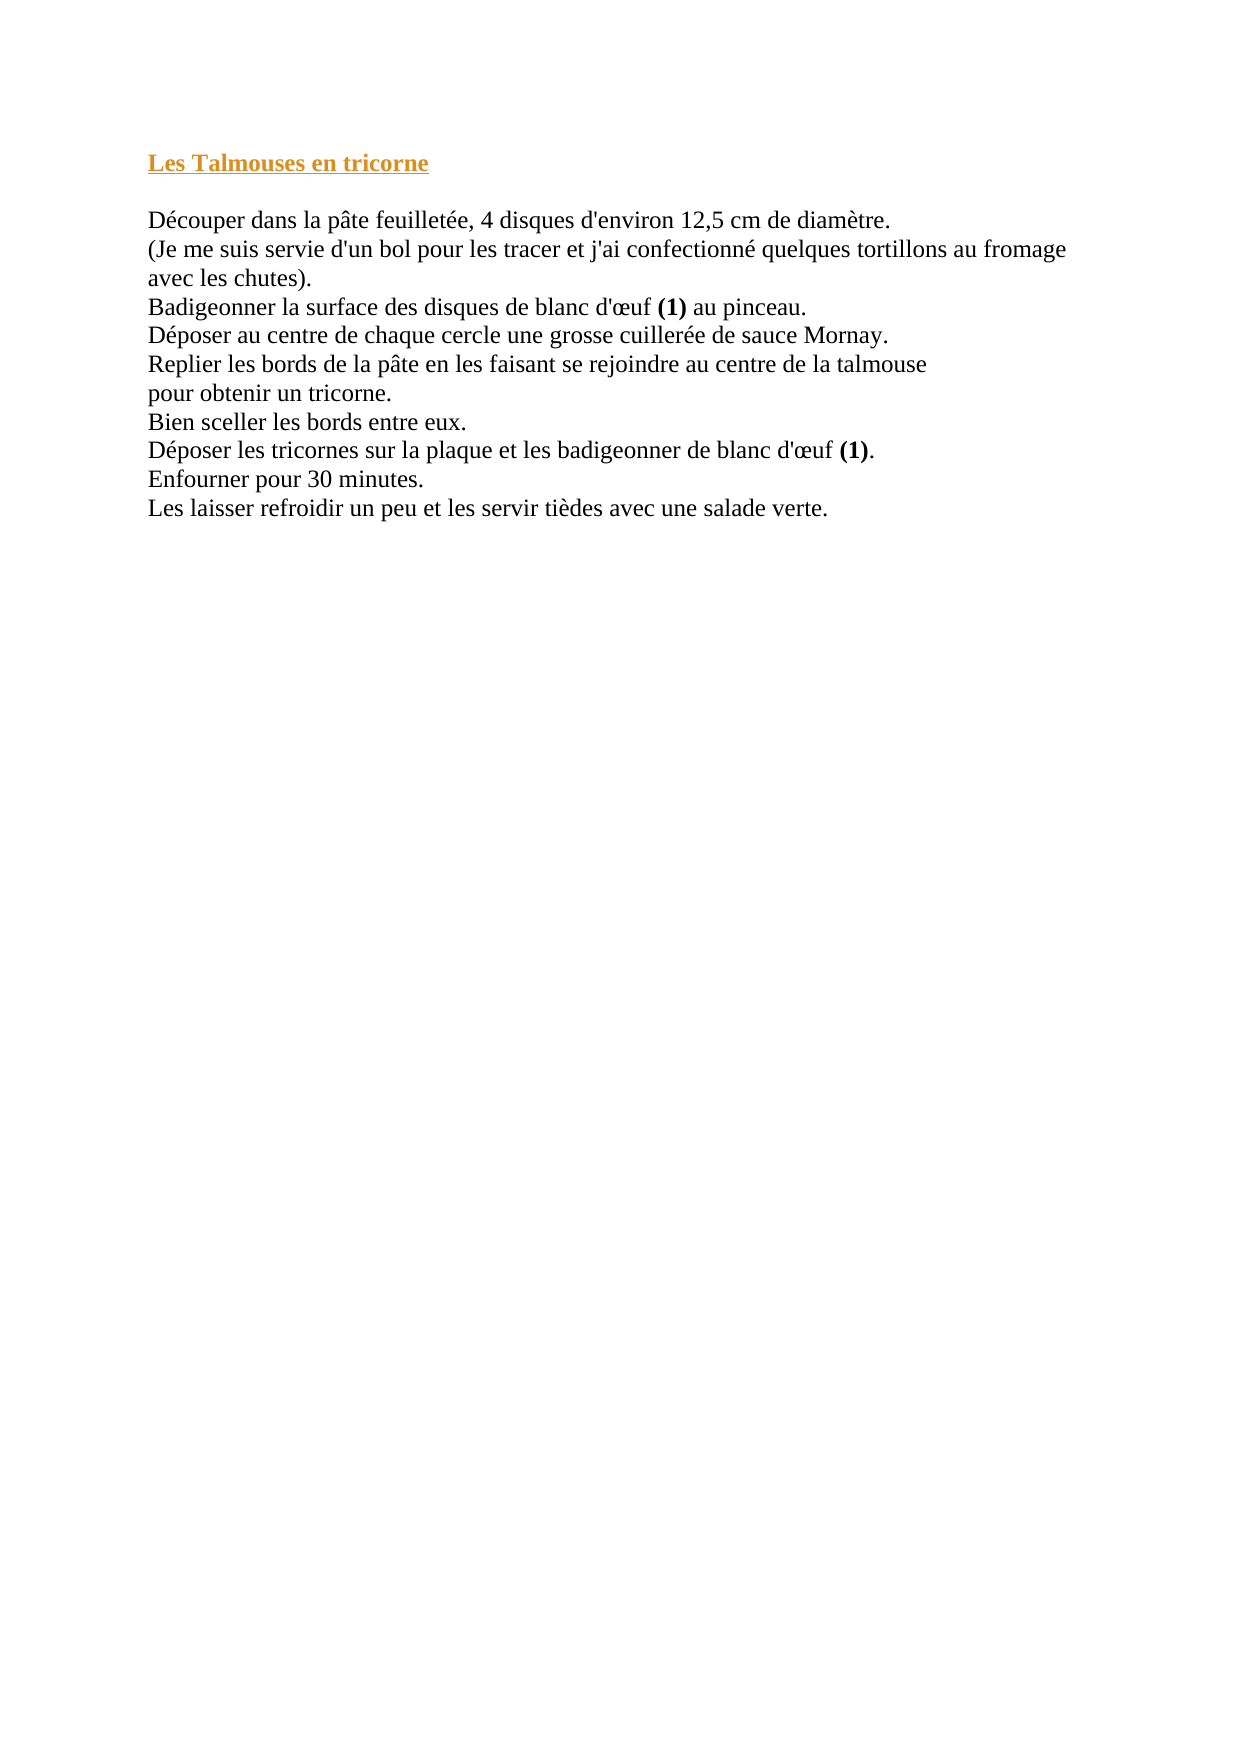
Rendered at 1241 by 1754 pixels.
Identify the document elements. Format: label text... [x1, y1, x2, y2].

text Découper dans la pâte feuilletée, 4 disques d'environ 12,5 cm de diamètre. (Je me suis servie d'un bol pour les tracer et j'ai confectionné quelques tortillons au fromage avec les chutes). Badigeonner la surface des disques de blanc d'œuf (1) au pinceau. Déposer au centre de chaque cercle une grosse cuillerée de sauce Mornay. Replier les bords de la pâte en les faisant se rejoindre au centre de la talmouse pour obtenir un tricorne. Bien sceller les bords entre eux. Déposer les tricornes sur la plaque et les badigeonner de blanc d'œuf (1). Enfourner pour 30 minutes. Les laisser refroidir un peu et les servir tièdes avec une salade verte. [148, 206, 1093, 522]
text Les Talmouses en tricorne [148, 148, 1093, 176]
